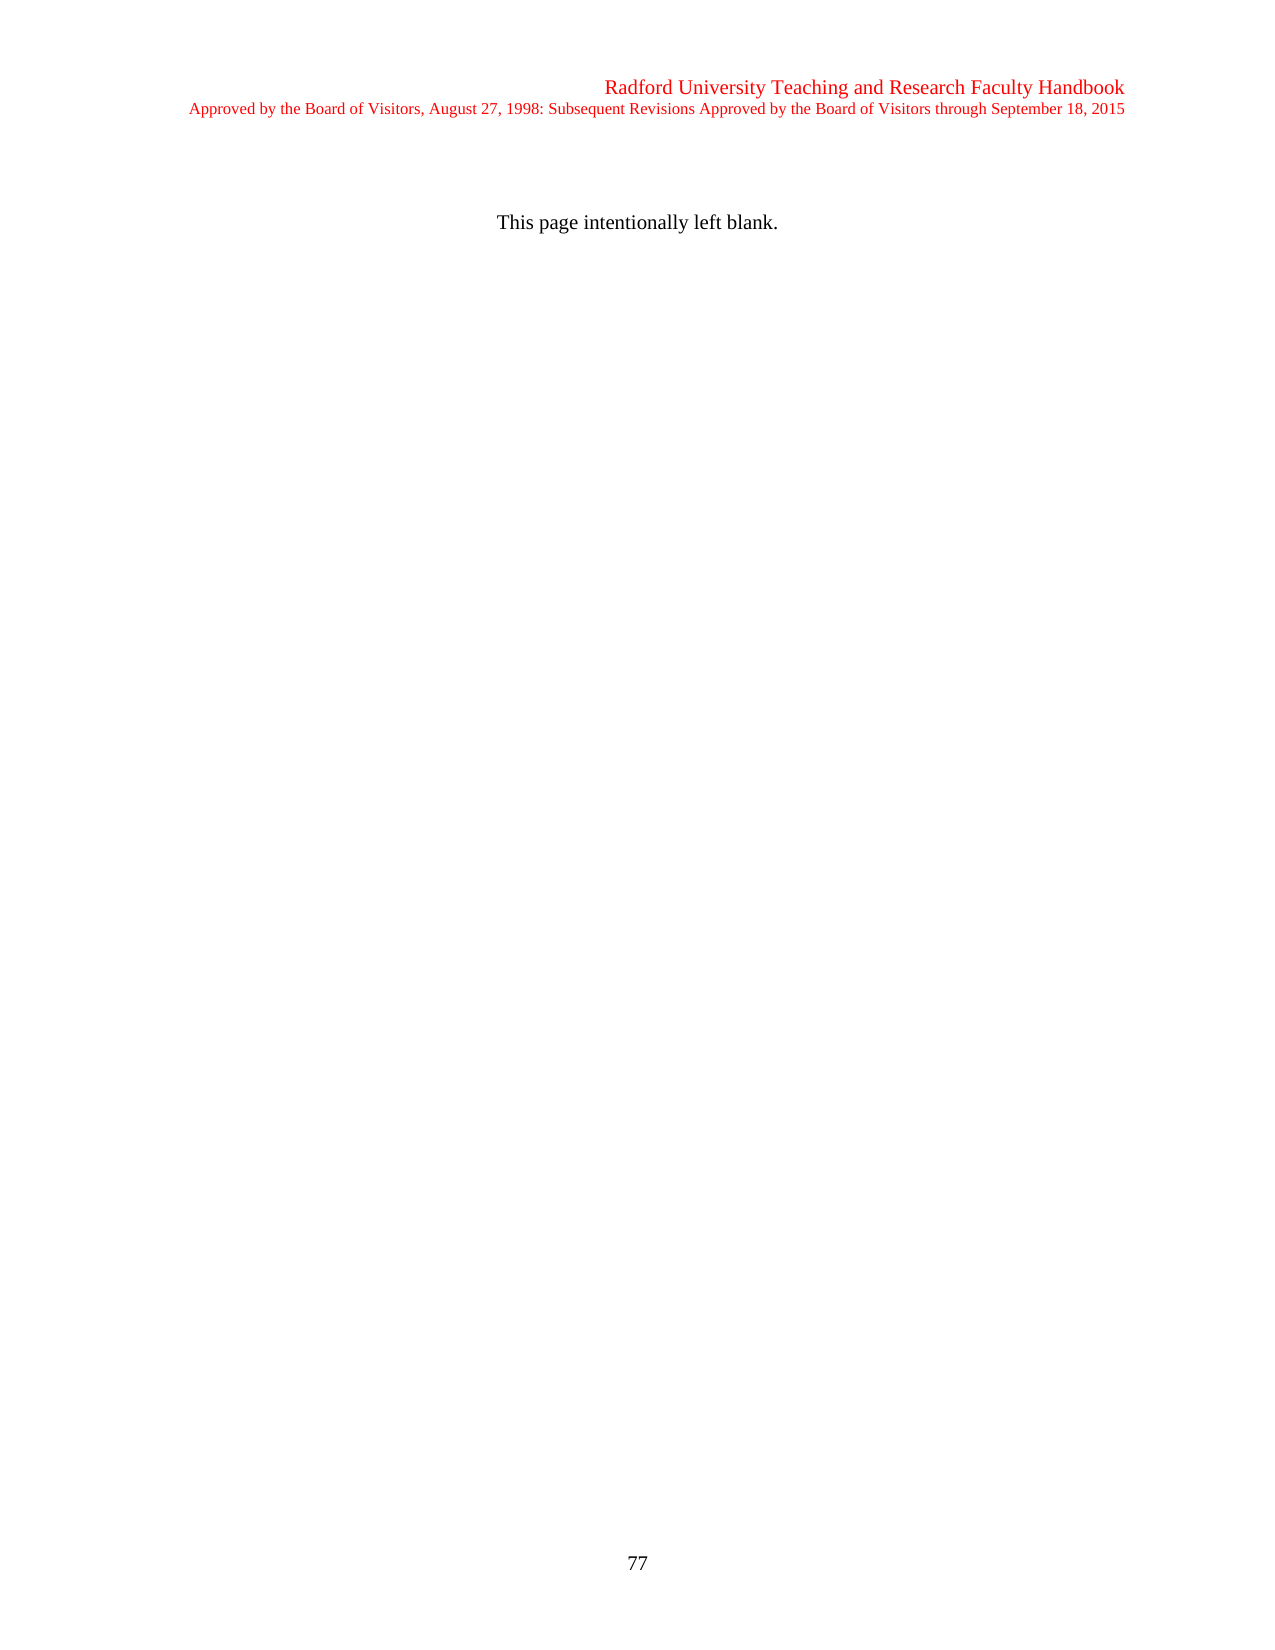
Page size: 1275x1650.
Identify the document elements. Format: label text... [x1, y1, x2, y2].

text This page intentionally left blank. [150, 209, 1125, 234]
